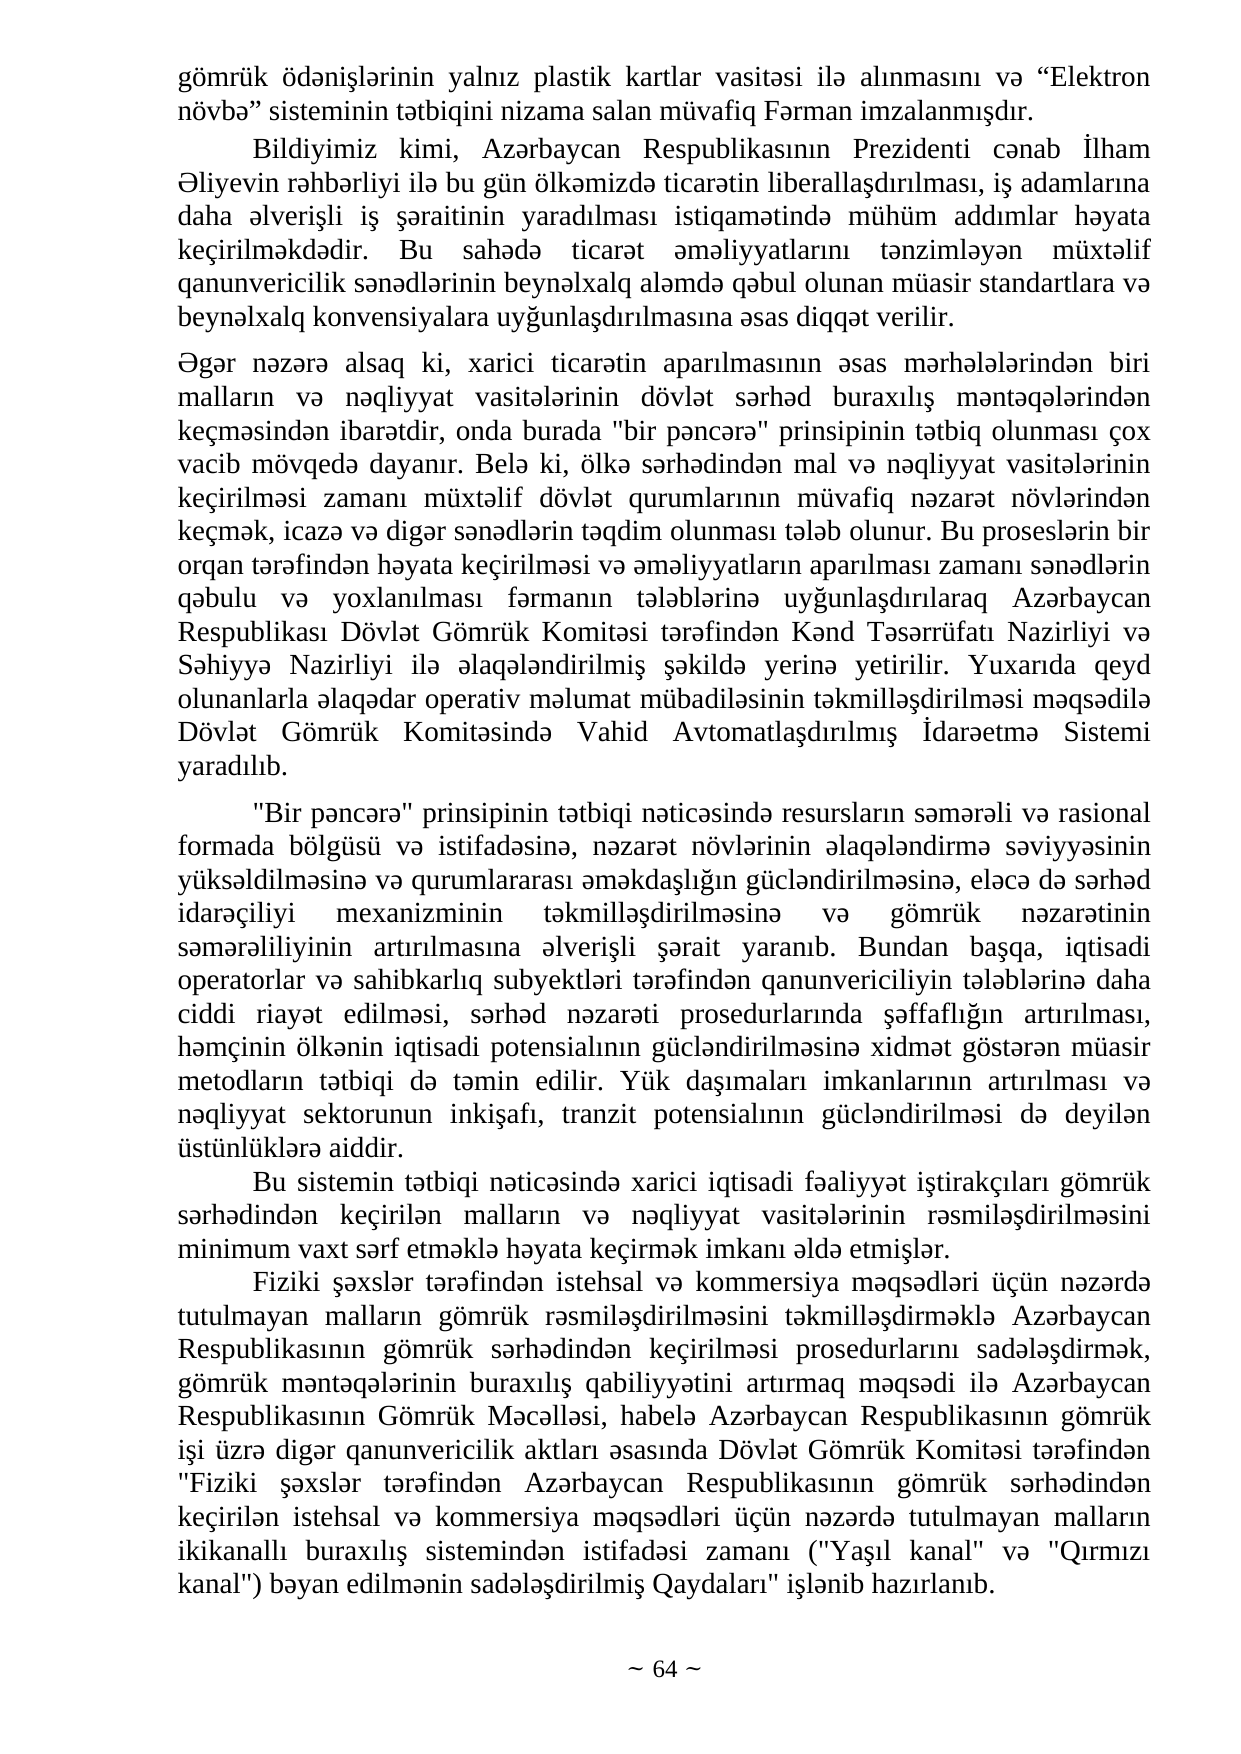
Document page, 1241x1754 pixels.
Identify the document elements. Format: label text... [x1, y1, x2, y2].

text "Bir pəncərə" prinsipinin tətbiqi nəticəsində resursların səmərəli və rasional formada bölgüsü və istifadəsinə, nəzarət növlərinin əlaqələndirmə səviyyəsinin yüksəldilməsinə və qurumlararası əməkdaşlığın gücləndirilməsinə, eləcə də sərhəd idarəçiliyi mexanizminin təkmilləşdirilməsinə və gömrük nəzarətinin səmərəliliyinin artırılmasına əlverişli şərait yaranıb. Bundan başqa, iqtisadi operatorlar və sahibkarlıq subyektləri tərəfindən qanunvericiliyin tələblərinə daha ciddi riayət edilməsi, sərhəd nəzarəti prosedurlarında şəffaflığın artırılması, həmçinin ölkənin iqtisadi potensialının gücləndirilməsinə xidmət göstərən müasir metodların tətbiqi də təmin edilir. Yük daşımaları imkanlarının artırılması və nəqliyyat sektorunun inkişafı, tranzit potensialının gücləndirilməsi də deyilən üstünlüklərə aiddir. [177, 795, 1152, 1164]
text Əgər nəzərə alsaq ki, xarici ticarətin aparılmasının əsas mərhələlərindən biri malların və nəqliyyat vasitələrinin dövlət sərhəd buraxılış məntəqələrindən keçməsindən ibarətdir, onda burada "bir pəncərə" prinsipinin tətbiq olunması çox vacib mövqedə dayanır. Belə ki, ölkə sərhədindən mal və nəqliyyat vasitələrinin keçirilməsi zamanı müxtəlif dövlət qurumlarının müvafiq nəzarət növlərindən keçmək, icazə və digər sənədlərin təqdim olunması tələb olunur. Bu proseslərin bir orqan tərəfindən həyata keçirilməsi və əməliyyatların aparılması zamanı sənədlərin qəbulu və yoxlanılması fərmanın tələblərinə uyğunlaşdırılaraq Azərbaycan Respublikası Dövlət Gömrük Komitəsi tərəfindən Kənd Təsərrüfatı Nazirliyi və Səhiyyə Nazirliyi ilə əlaqələndirilmiş şəkildə yerinə yetirilir. Yuxarıda qeyd olunanlarla əlaqədar operativ məlumat mübadiləsinin təkmilləşdirilməsi məqsədilə Dövlət Gömrük Komitəsində Vahid Avtomatlaşdırılmış İdarəetmə Sistemi yaradılıb. [177, 346, 1152, 782]
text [177, 59, 1152, 126]
text Fiziki şəxslər tərəfindən istehsal və kommersiya məqsədləri üçün nəzərdə tutulmayan malların gömrük rəsmiləşdirilməsini təkmilləşdirməklə Azərbaycan Respublikasının gömrük sərhədindən keçirilməsi prosedurlarını sadələşdirmək, gömrük məntəqələrinin buraxılış qabiliyyətini artırmaq məqsədi ilə Azərbaycan Respublikasının Gömrük Məcəlləsi, habelə Azərbaycan Respublikasının gömrük işi üzrə digər qanunvericilik aktları əsasında Dövlət Gömrük Komitəsi tərəfindən "Fiziki şəxslər tərəfindən Azərbaycan Respublikasının gömrük sərhədindən keçirilən istehsal və kommersiya məqsədləri üçün nəzərdə tutulmayan malların ikikanallı buraxılış sistemindən istifadəsi zamanı ("Yaşıl kanal" və "Qırmızı kanal") bəyan edilmənin sadələşdirilmiş Qaydaları" işlənib hazırlanıb. [177, 1264, 1152, 1600]
text Bildiyimiz kimi, Azərbaycan Respublikasının Prezidenti cənab İlham Əliyevin rəhbərliyi ilə bu gün ölkəmizdə ticarətin liberallaşdırılması, iş adamlarına daha əlverişli iş şəraitinin yaradılması istiqamətində mühüm addımlar həyata keçirilməkdədir. Bu sahədə ticarət əməliyyatlarını tənzimləyən müxtəlif qanunvericilik sənədlərinin beynəlxalq aləmdə qəbul olunan müasir standartlara və beynəlxalq konvensiyalara uyğunlaşdırılmasına əsas diqqət verilir. [177, 131, 1152, 333]
text Bu sistemin tətbiqi nəticəsində xarici iqtisadi fəaliyyət iştirakçıları gömrük sərhədindən keçirilən malların və nəqliyyat vasitələrinin rəsmiləşdirilməsini minimum vaxt sərf etməklə həyata keçirmək imkanı əldə etmişlər. [177, 1164, 1152, 1264]
